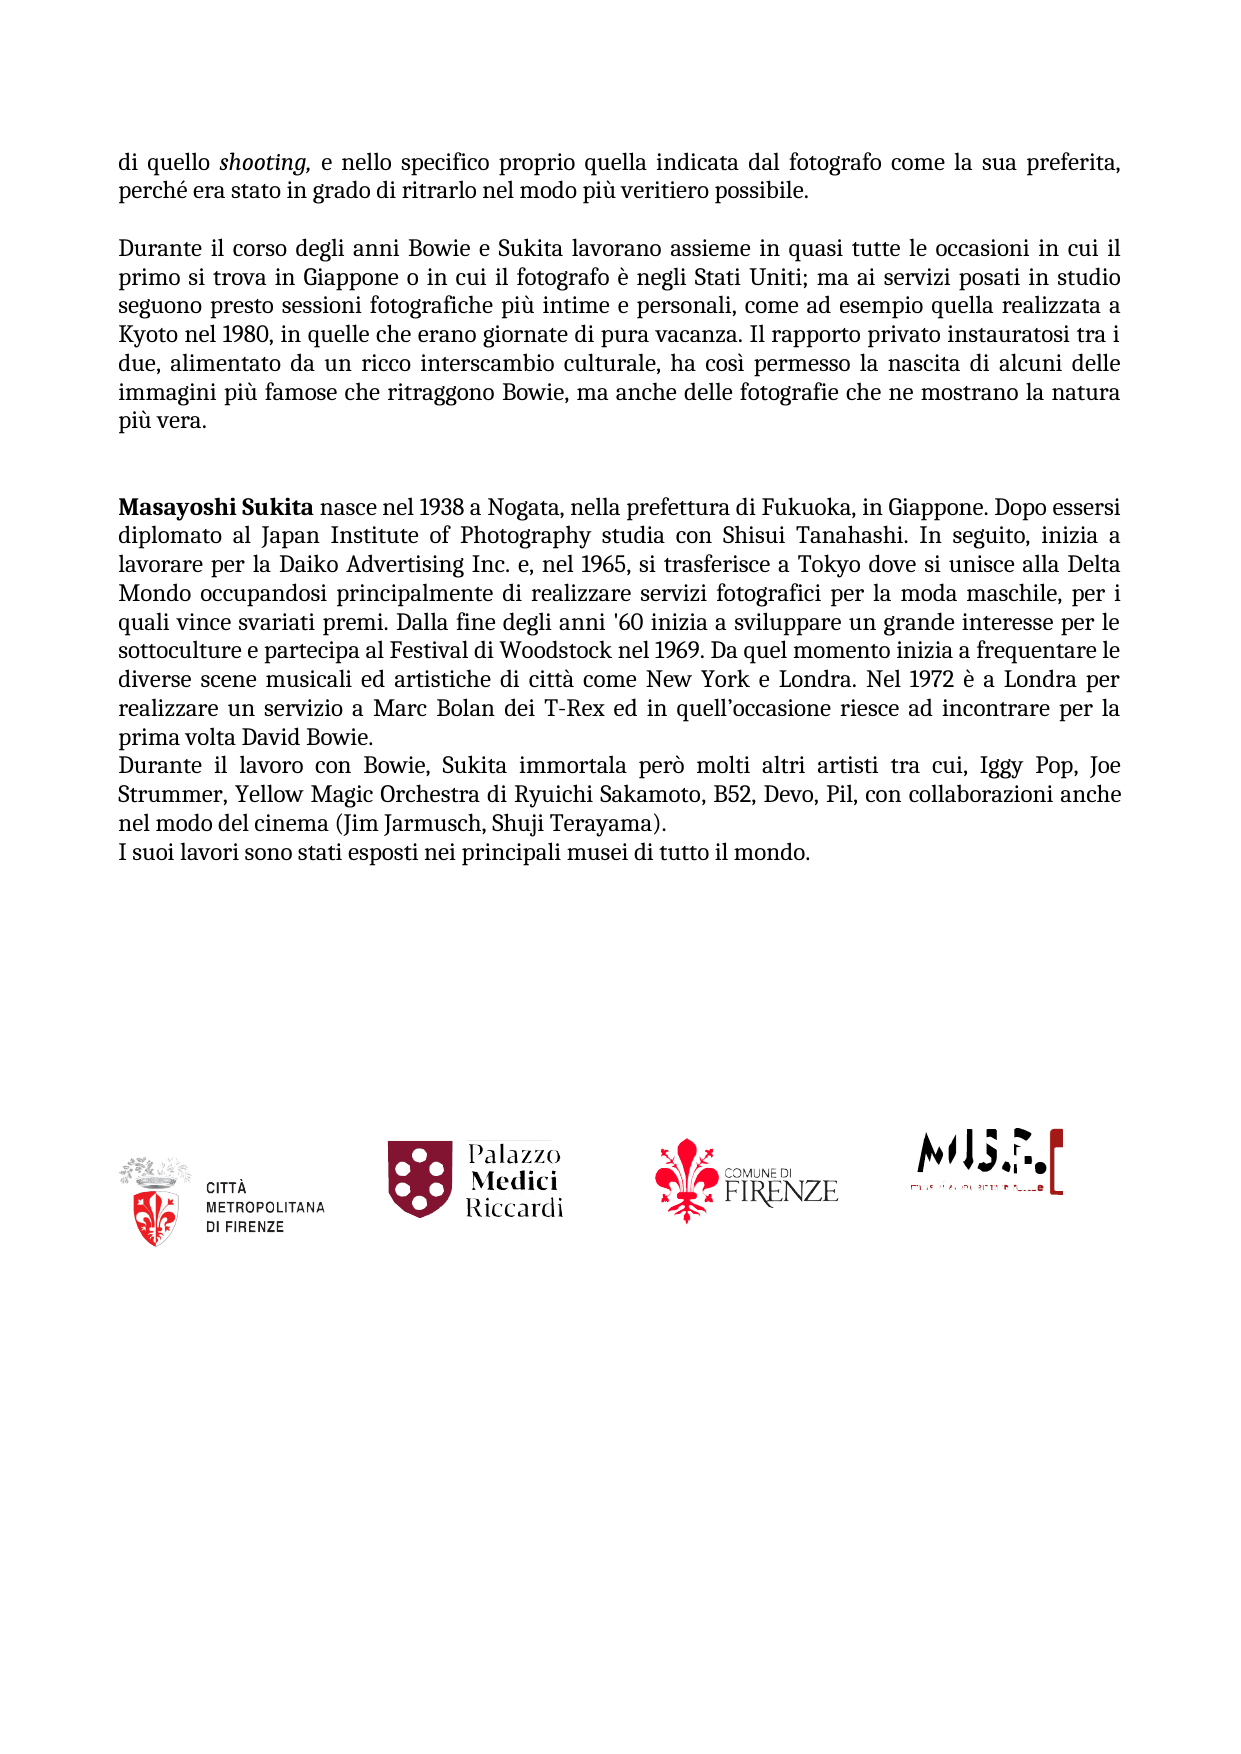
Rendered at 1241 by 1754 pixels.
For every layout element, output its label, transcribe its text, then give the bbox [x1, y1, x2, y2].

picture [924, 1184, 933, 1191]
picture [1001, 1161, 1011, 1174]
picture [915, 1128, 944, 1173]
picture [964, 1182, 973, 1191]
picture [1013, 1128, 1063, 1195]
picture [911, 1184, 923, 1191]
picture [977, 1128, 1000, 1172]
picture [948, 1128, 975, 1173]
text Masayoshi Sukita nasce nel 1938 a Nogata, nella prefettura di Fukuoka, in Giappone. Dopo essersi diplomato al Japan Institute of Photography studia con Shisui Tanahashi. In seguito, inizia a lavorare per la Daiko Advertising Inc. e, nel 1965, si trasferisce a Tokyo dove si unisce alla Delta Mondo occupandosi principalmente di realizzare servizi fotografici per la moda maschile, per i quali vince svariati premi. Dalla fine degli anni '60 inizia a sviluppare un grande interesse per le sottoculture e partecipa al Festival di Woodstock nel 1969. Da quel momento inizia a frequentare le diverse scene musicali ed artistiche di città come New York e Londra. Nel 1972 è a Londra per realizzare un servizio a Marc Bolan dei T-Rex ed in quell’occasione riesce ad incontrare per la prima volta David Bowie. [118, 493, 1122, 751]
text Durante il lavoro con Bowie, Sukita immortala però molti altri artisti tra cui, Iggy Pop, Joe Strummer, Yellow Magic Orchestra di Ryuichi Sakamoto, B52, Devo, Pil, con collaborazioni anche nel modo del cinema (Jim Jarmusch, Shuji Terayama). [118, 751, 1122, 838]
picture [653, 1136, 839, 1224]
picture [948, 1184, 963, 1191]
picture [985, 1184, 1003, 1191]
text Durante il corso degli anni Bowie e Sukita lavorano assieme in quasi tutte le occasioni in cui il primo si trova in Giappone o in cui il fotografo è negli Stati Uniti; ma ai servizi posati in studio seguono presto sessioni fotografiche più intime e personali, come ad esempio quella realizzata a Kyoto nel 1980, in quelle che erano giornate di pura vacanza. Il rapporto privato instauratosi tra i due, alimentato da un ricco interscambio culturale, ha così permesso la nascita di alcuni delle immagini più famose che ritraggono Bowie, ma anche delle fotografie che ne mostrano la natura più vera. [118, 234, 1122, 435]
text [118, 148, 1122, 205]
picture [978, 1179, 984, 1191]
text I suoi lavori sono stati esposti nei principali musei di tutto il mondo. [118, 838, 1122, 866]
picture [385, 1140, 563, 1217]
picture [117, 1156, 325, 1247]
